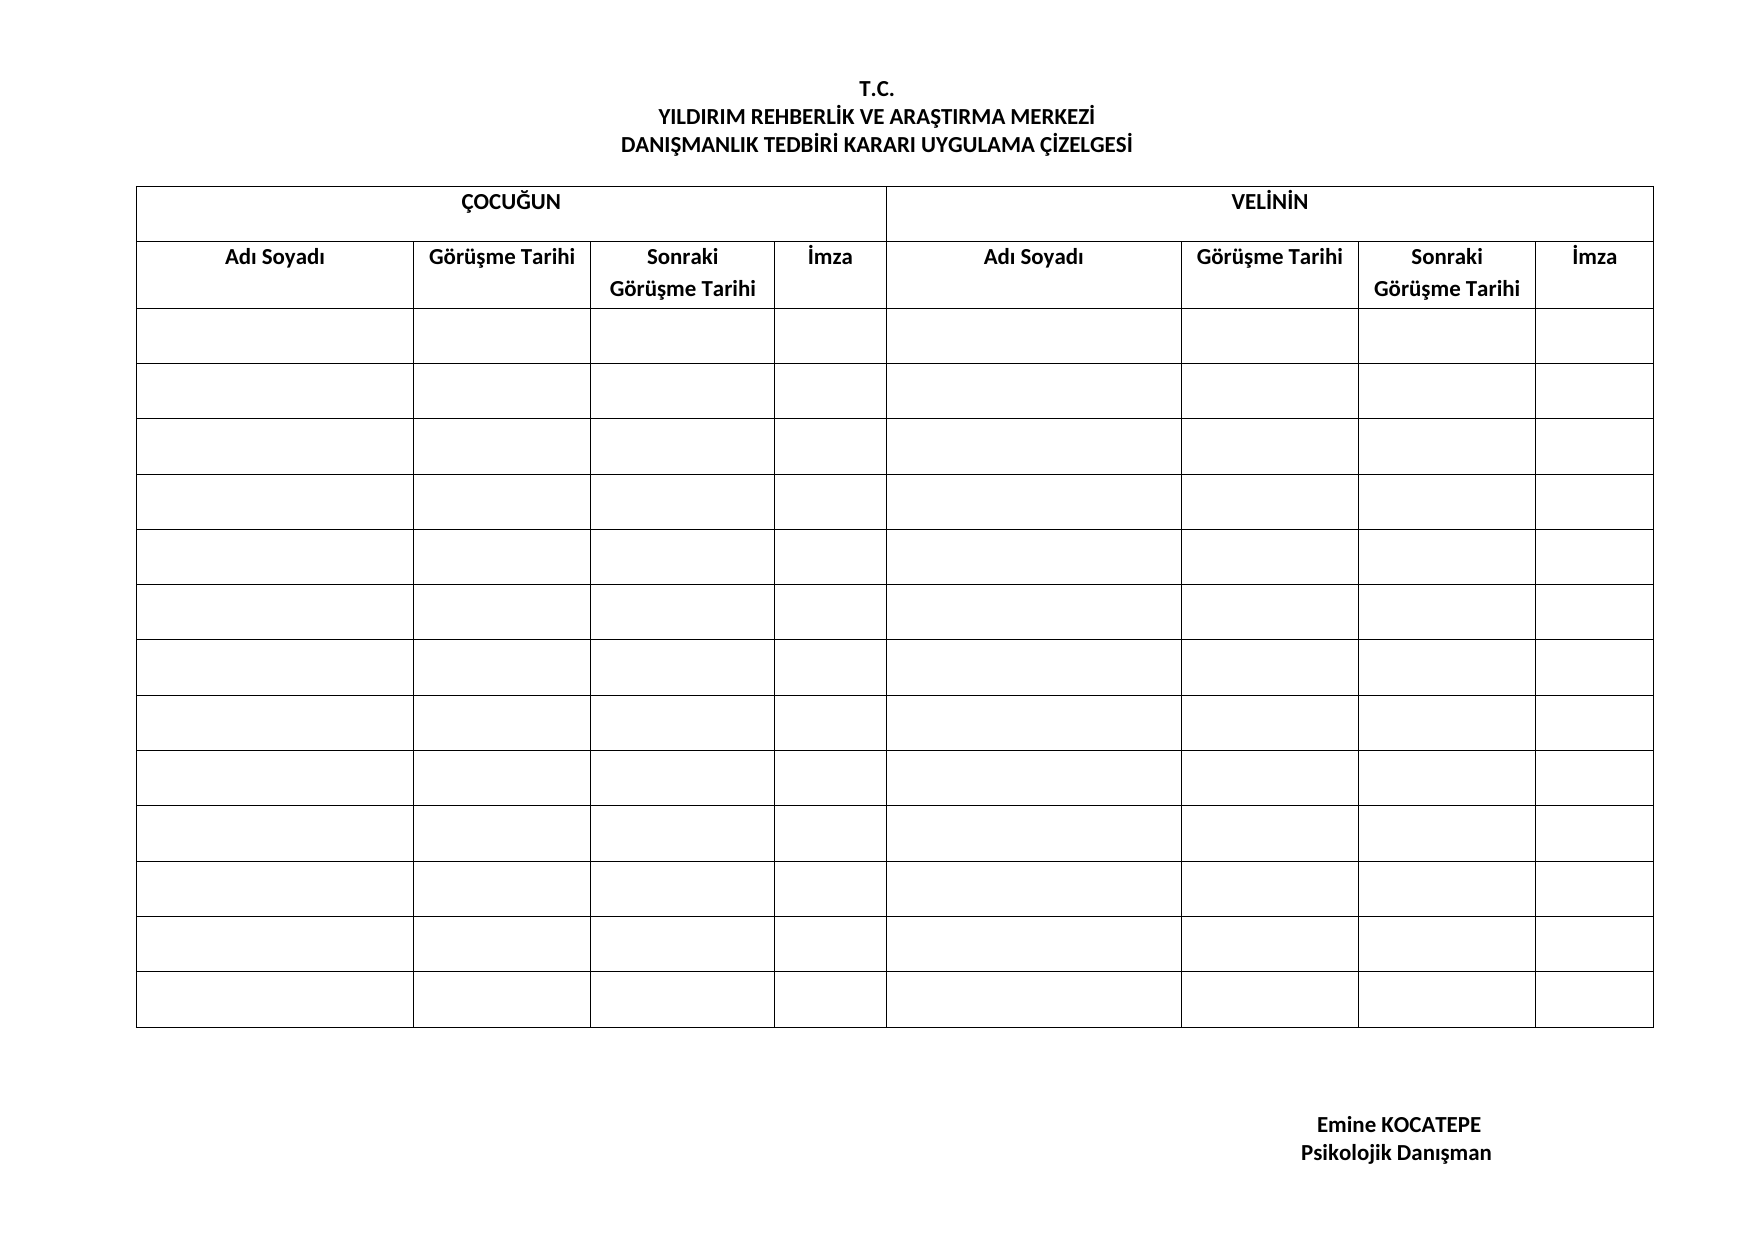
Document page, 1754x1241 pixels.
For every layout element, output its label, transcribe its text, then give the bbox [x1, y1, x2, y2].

table_cell [137, 530, 413, 584]
table_cell [1182, 972, 1358, 1027]
table_cell [887, 862, 1181, 916]
table_cell [591, 972, 774, 1027]
table_cell [591, 585, 774, 639]
table_cell [414, 530, 590, 584]
table_cell [137, 972, 413, 1027]
table_cell [887, 917, 1181, 971]
table_cell [137, 475, 413, 529]
table_cell [414, 640, 590, 695]
table_cell [1359, 806, 1535, 861]
table_cell [1182, 475, 1358, 529]
table_cell [414, 475, 590, 529]
table_cell [414, 309, 590, 363]
table_cell [591, 364, 774, 418]
table_cell Görüşme Tarihi [414, 242, 590, 307]
table_cell [775, 585, 886, 639]
table_cell [775, 751, 886, 805]
table_cell [591, 640, 774, 695]
table_cell [414, 862, 590, 916]
table_cell [775, 309, 886, 363]
table_cell Adı Soyadı [137, 242, 413, 307]
table_cell [887, 475, 1181, 529]
table_cell [1182, 696, 1358, 750]
table_cell [591, 862, 774, 916]
table_cell [591, 917, 774, 971]
table_cell Sonraki Görüşme Tarihi [1359, 242, 1535, 307]
table_cell [1359, 972, 1535, 1027]
table_cell [137, 585, 413, 639]
table_cell [1536, 806, 1653, 861]
table_cell [1536, 862, 1653, 916]
table_cell [1182, 917, 1358, 971]
table_cell [1359, 585, 1535, 639]
table_cell [137, 806, 413, 861]
table_cell [775, 862, 886, 916]
table_cell [887, 530, 1181, 584]
table_cell [1536, 585, 1653, 639]
table_cell [137, 862, 413, 916]
table_cell [887, 806, 1181, 861]
table_cell Adı Soyadı [887, 242, 1181, 307]
table_cell [137, 640, 413, 695]
table_header ÇOCUĞUN [137, 187, 886, 241]
table_cell [1359, 364, 1535, 418]
table_cell [1182, 862, 1358, 916]
table_cell [1536, 917, 1653, 971]
table_cell [887, 309, 1181, 363]
table_cell [775, 972, 886, 1027]
table_cell [414, 917, 590, 971]
table_cell [137, 364, 413, 418]
table_cell [1182, 585, 1358, 639]
table_cell [1536, 751, 1653, 805]
table_cell [887, 751, 1181, 805]
table_cell [1182, 530, 1358, 584]
table_cell [775, 917, 886, 971]
table_cell [1359, 530, 1535, 584]
table_cell [414, 806, 590, 861]
table_cell [591, 530, 774, 584]
table_cell [591, 696, 774, 750]
table_cell [414, 364, 590, 418]
table_cell [591, 475, 774, 529]
table_cell [1182, 309, 1358, 363]
table_cell [1359, 475, 1535, 529]
table_cell [1359, 419, 1535, 473]
table_cell [414, 696, 590, 750]
table_cell [1536, 364, 1653, 418]
table_cell [591, 806, 774, 861]
table_cell [887, 585, 1181, 639]
table_cell [414, 751, 590, 805]
table_cell [887, 419, 1181, 473]
table_cell [137, 751, 413, 805]
table_cell [1536, 640, 1653, 695]
table_cell [137, 419, 413, 473]
table_cell [1182, 419, 1358, 473]
table_cell [775, 419, 886, 473]
table_cell [414, 585, 590, 639]
table_cell [1359, 696, 1535, 750]
table_cell İmza [775, 242, 886, 307]
table_cell [591, 751, 774, 805]
table_cell [591, 419, 774, 473]
table_cell [137, 309, 413, 363]
table_cell Sonraki Görüşme Tarihi [591, 242, 774, 307]
table_cell [1359, 640, 1535, 695]
table_cell [414, 972, 590, 1027]
table_cell [1182, 640, 1358, 695]
table_cell [1536, 972, 1653, 1027]
table_cell [137, 917, 413, 971]
table_header VELİNİN [887, 187, 1653, 241]
table_cell [775, 640, 886, 695]
table_cell [887, 364, 1181, 418]
table_cell [775, 364, 886, 418]
table_cell [775, 696, 886, 750]
table_cell [137, 696, 413, 750]
table_cell [1359, 751, 1535, 805]
table_cell [1536, 530, 1653, 584]
table_cell [887, 972, 1181, 1027]
table_cell [887, 696, 1181, 750]
table_cell [1182, 364, 1358, 418]
table_cell [775, 806, 886, 861]
table_cell [775, 530, 886, 584]
table_cell [1536, 309, 1653, 363]
table_cell [591, 309, 774, 363]
table_cell [1536, 419, 1653, 473]
table_cell Görüşme Tarihi [1182, 242, 1358, 307]
table_cell İmza [1536, 242, 1653, 307]
table_cell [1182, 806, 1358, 861]
table_cell [1536, 696, 1653, 750]
table_cell [1182, 751, 1358, 805]
table_cell [887, 640, 1181, 695]
table_cell [1359, 862, 1535, 916]
table_cell [414, 419, 590, 473]
table_cell [775, 475, 886, 529]
table_cell [1536, 475, 1653, 529]
table_cell [1359, 309, 1535, 363]
table_cell [1359, 917, 1535, 971]
